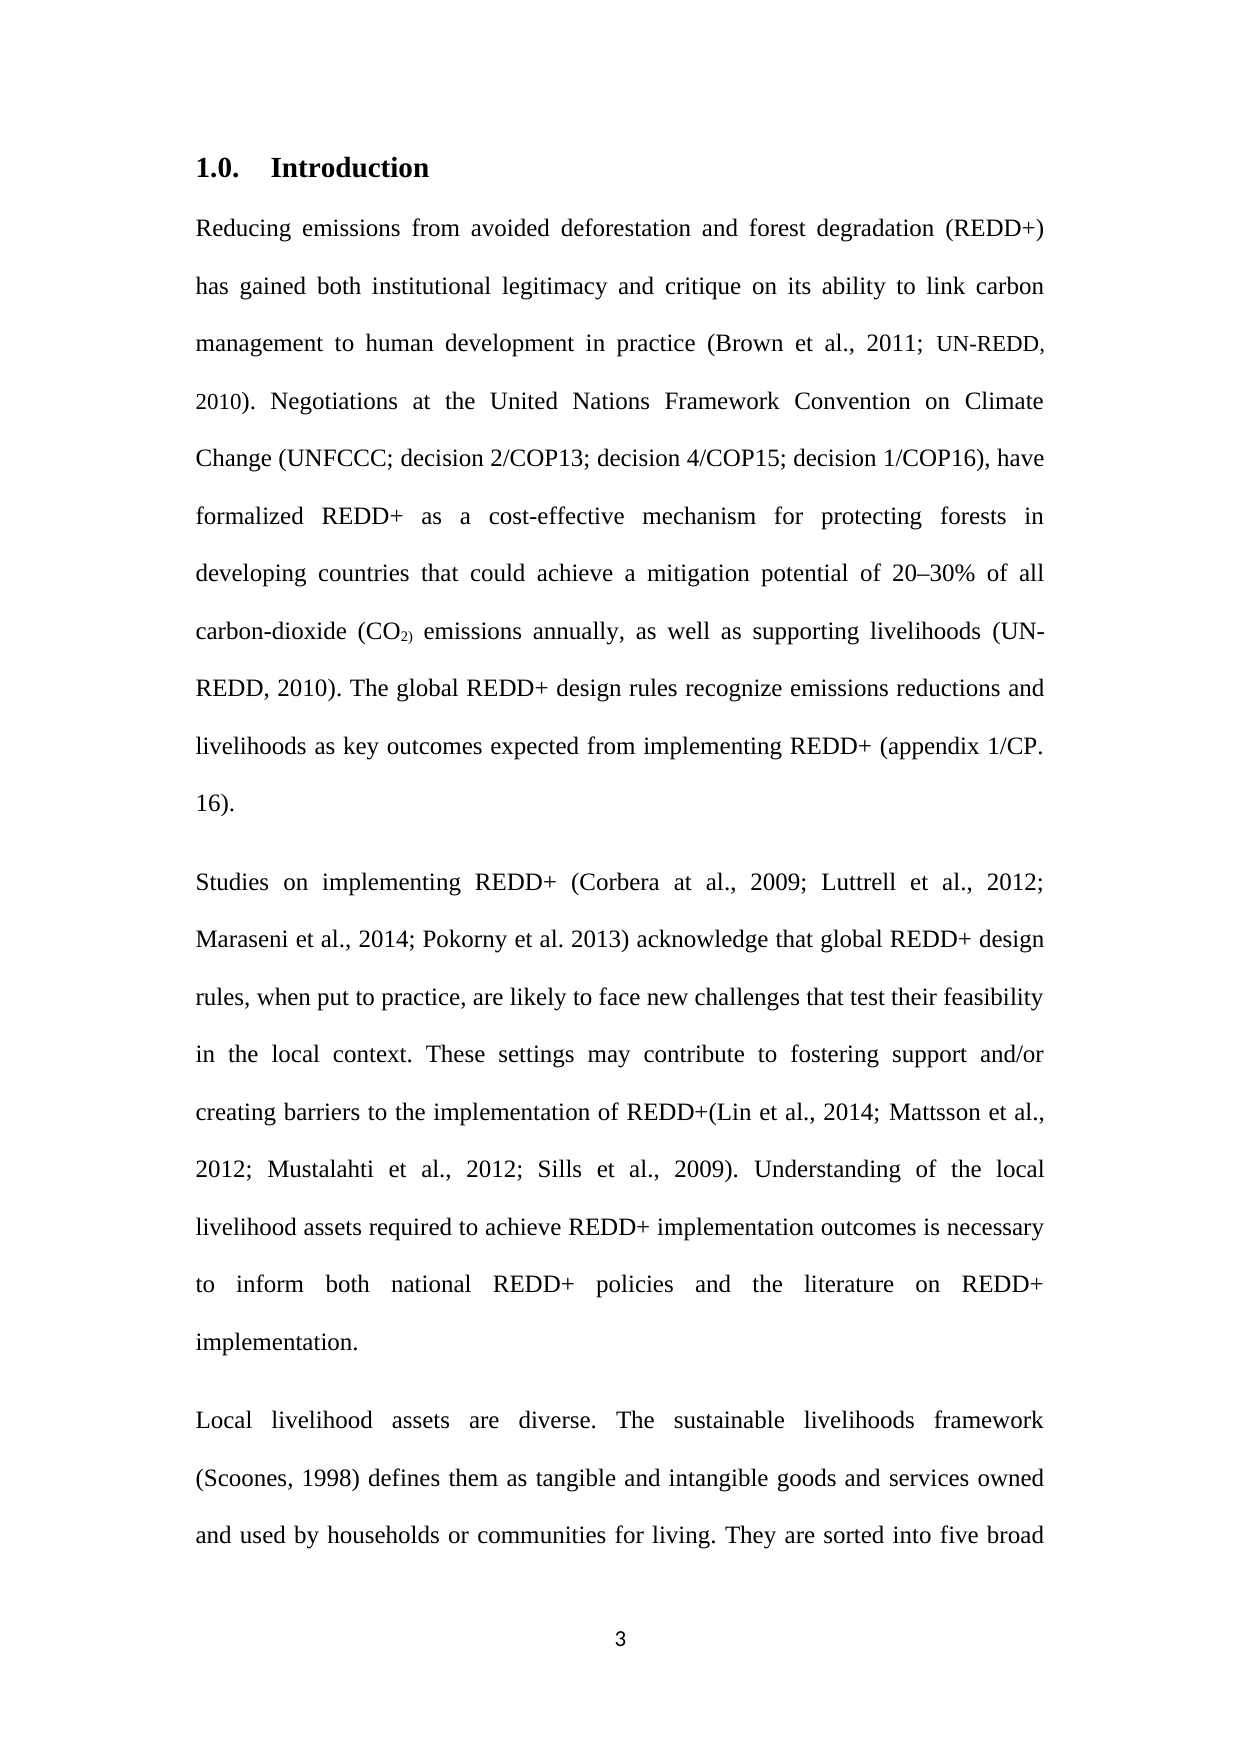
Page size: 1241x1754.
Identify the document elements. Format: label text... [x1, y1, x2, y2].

text Studies on implementing REDD+ (Corbera at al., 2009; Luttrell et al., 2012; Maraseni et al., 2014; Pokorny et al. 2013) acknowledge that global REDD+ design rules, when put to practice, are likely to face new challenges that test their feasibility in the local context. These settings may contribute to fostering support and/or creating barriers to the implementation of REDD+(Lin et al., 2014; Mattsson et al., 2012; Mustalahti et al., 2012; Sills et al., 2009). Understanding of the local livelihood assets required to achieve REDD+ implementation outcomes is necessary to inform both national REDD+ policies and the literature on REDD+ implementation. [195, 867, 1045, 1356]
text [195, 1405, 1045, 1549]
text Reducing emissions from avoided deforestation and forest degradation (REDD+) has gained both institutional legitimacy and critique on its ability to link carbon management to human development in practice (Brown et al., 2011; UN-REDD, 2010). Negotiations at the United Nations Framework Convention on Climate Change (UNFCCC; decision 2/COP13; decision 4/COP15; decision 1/COP16), have formalized REDD+ as a cost-effective mechanism for protecting forests in developing countries that could achieve a mitigation potential of 20–30% of all carbon-dioxide (CO2) emissions annually, as well as supporting livelihoods (UN-REDD, 2010). The global REDD+ design rules recognize emissions reductions and livelihoods as key outcomes expected from implementing REDD+ (appendix 1/CP. 16). [195, 213, 1045, 817]
subtitle Introduction [195, 150, 1045, 183]
